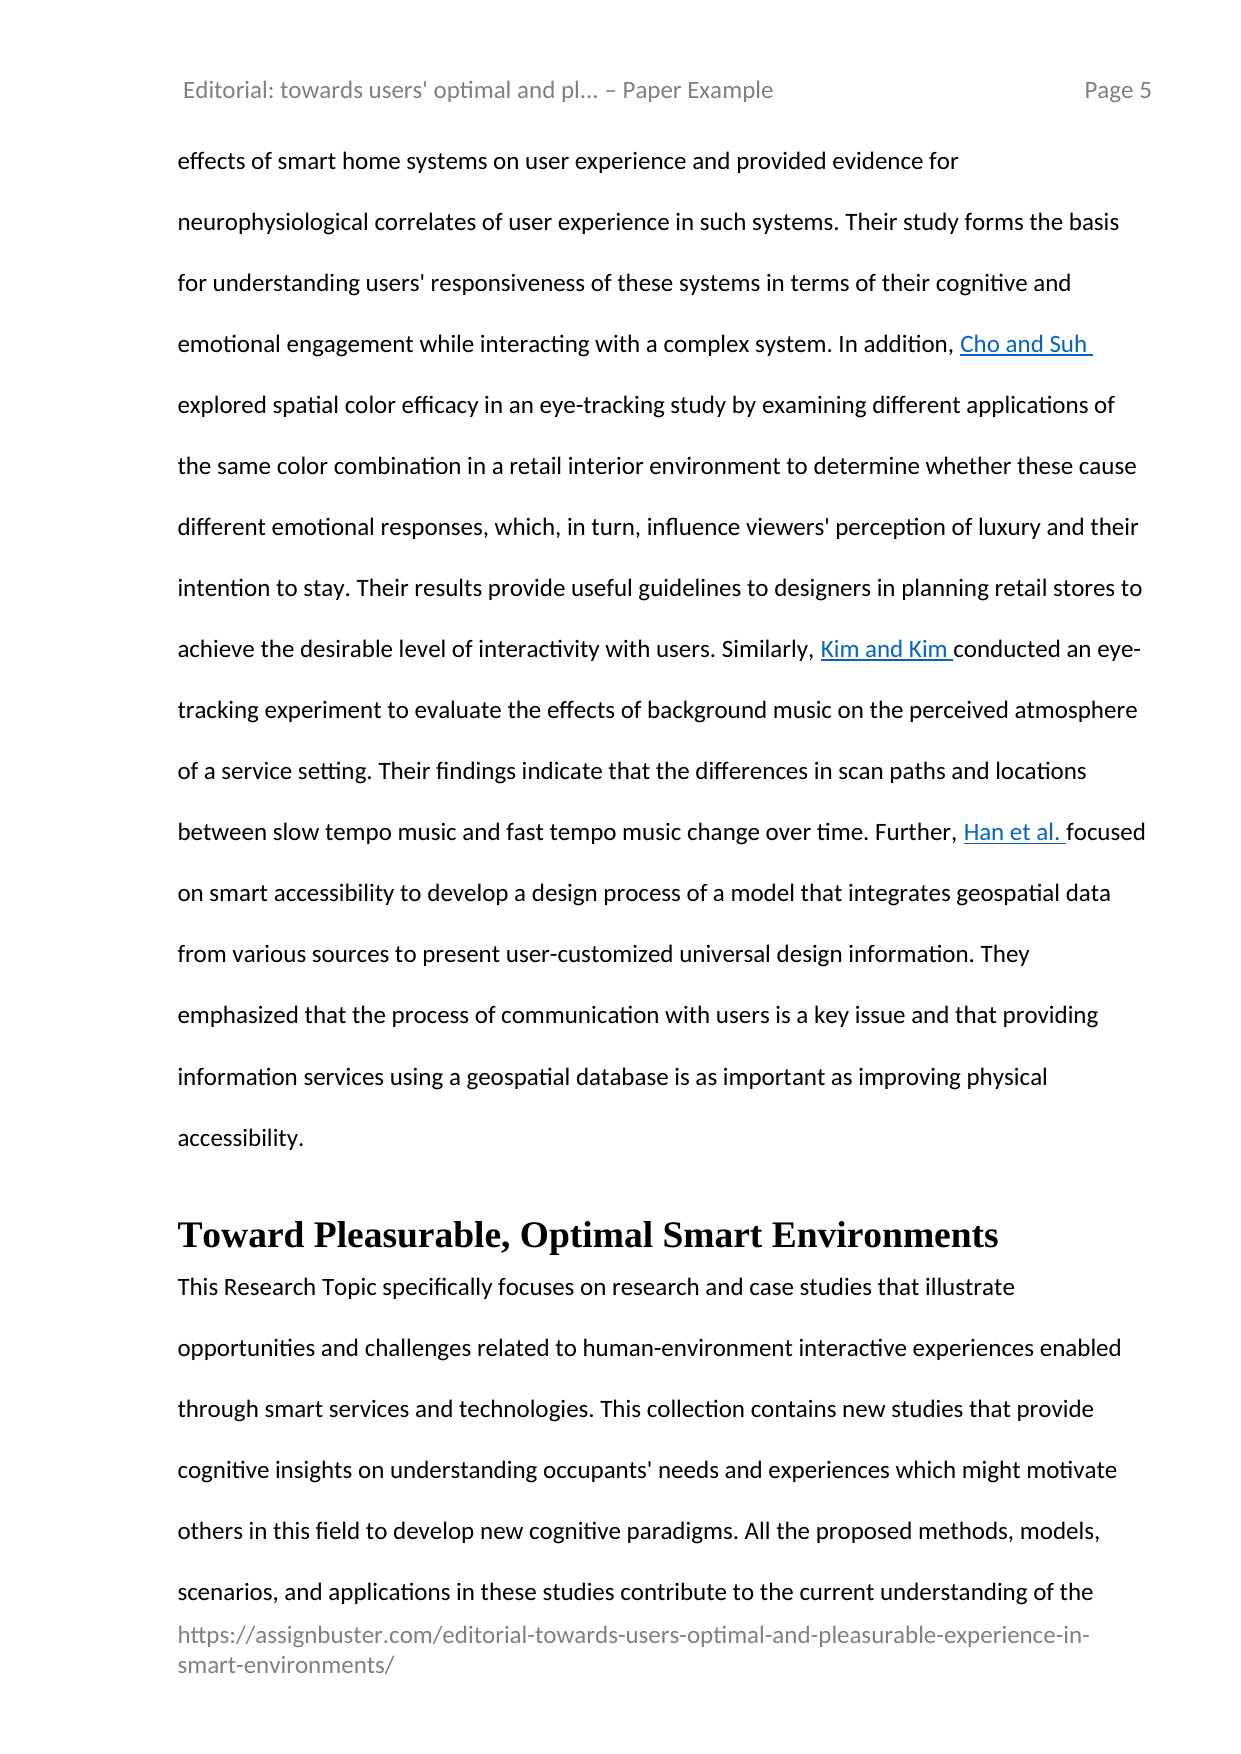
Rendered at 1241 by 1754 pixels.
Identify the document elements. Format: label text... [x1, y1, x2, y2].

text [177, 1271, 1152, 1607]
subtitle Toward Pleasurable, Optimal Smart Environments [177, 1212, 1152, 1255]
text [177, 145, 1152, 1152]
